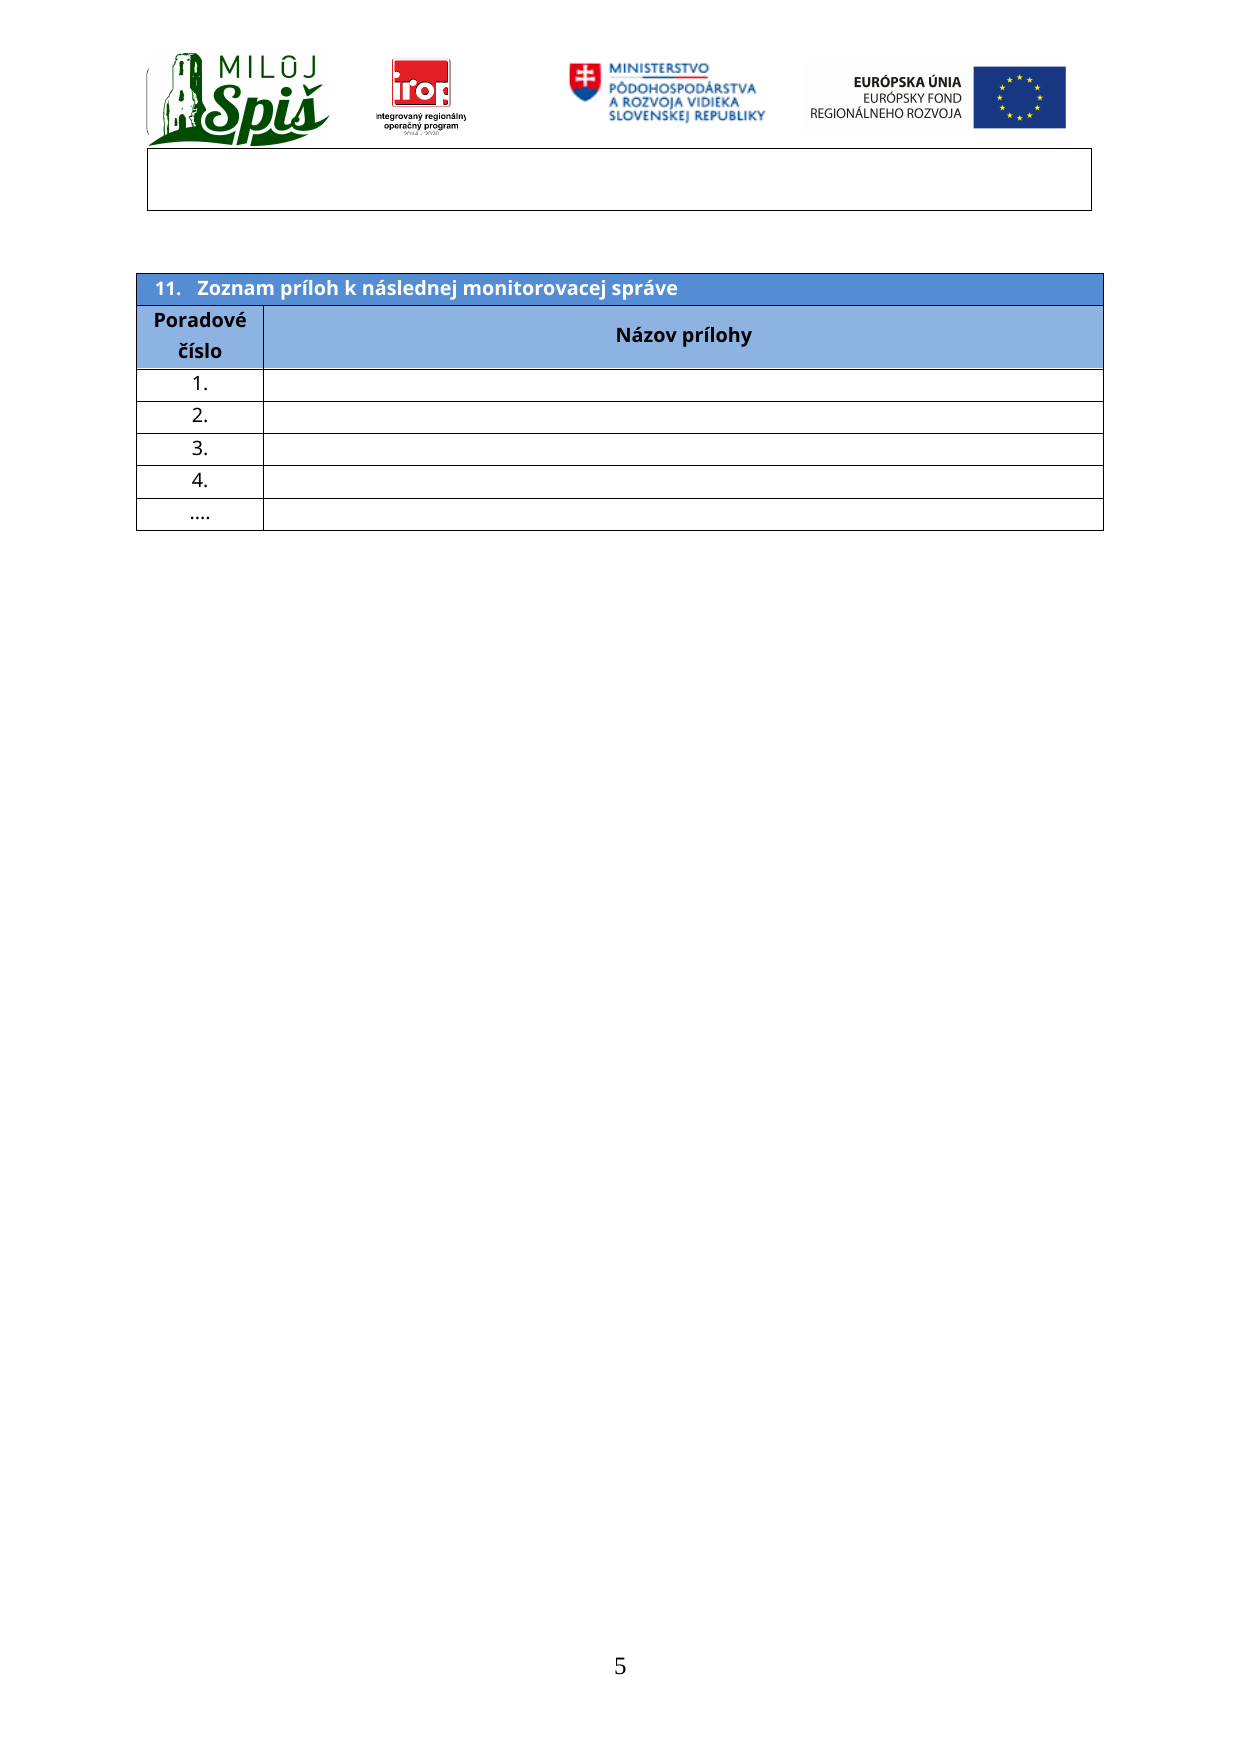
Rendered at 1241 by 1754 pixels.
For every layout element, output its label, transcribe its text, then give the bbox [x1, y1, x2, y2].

table_cell Názov prílohy [264, 306, 1103, 368]
table_cell [264, 466, 1103, 498]
table_cell 2. [137, 402, 263, 433]
table_cell 1. [137, 370, 263, 401]
picture [148, 53, 330, 146]
table_cell 4. [137, 466, 263, 498]
table_cell [264, 370, 1103, 401]
picture [803, 61, 1069, 133]
picture [559, 0, 775, 148]
picture [375, 58, 466, 134]
table_cell 3. [137, 434, 263, 465]
table_header Zoznam príloh k následnej monitorovacej správe [137, 274, 1103, 305]
table_cell Poradové číslo [137, 306, 263, 368]
table_cell .... [137, 499, 263, 530]
table_cell [264, 499, 1103, 530]
table_cell [148, 149, 1091, 210]
table_cell [264, 434, 1103, 465]
table_cell [264, 402, 1103, 433]
